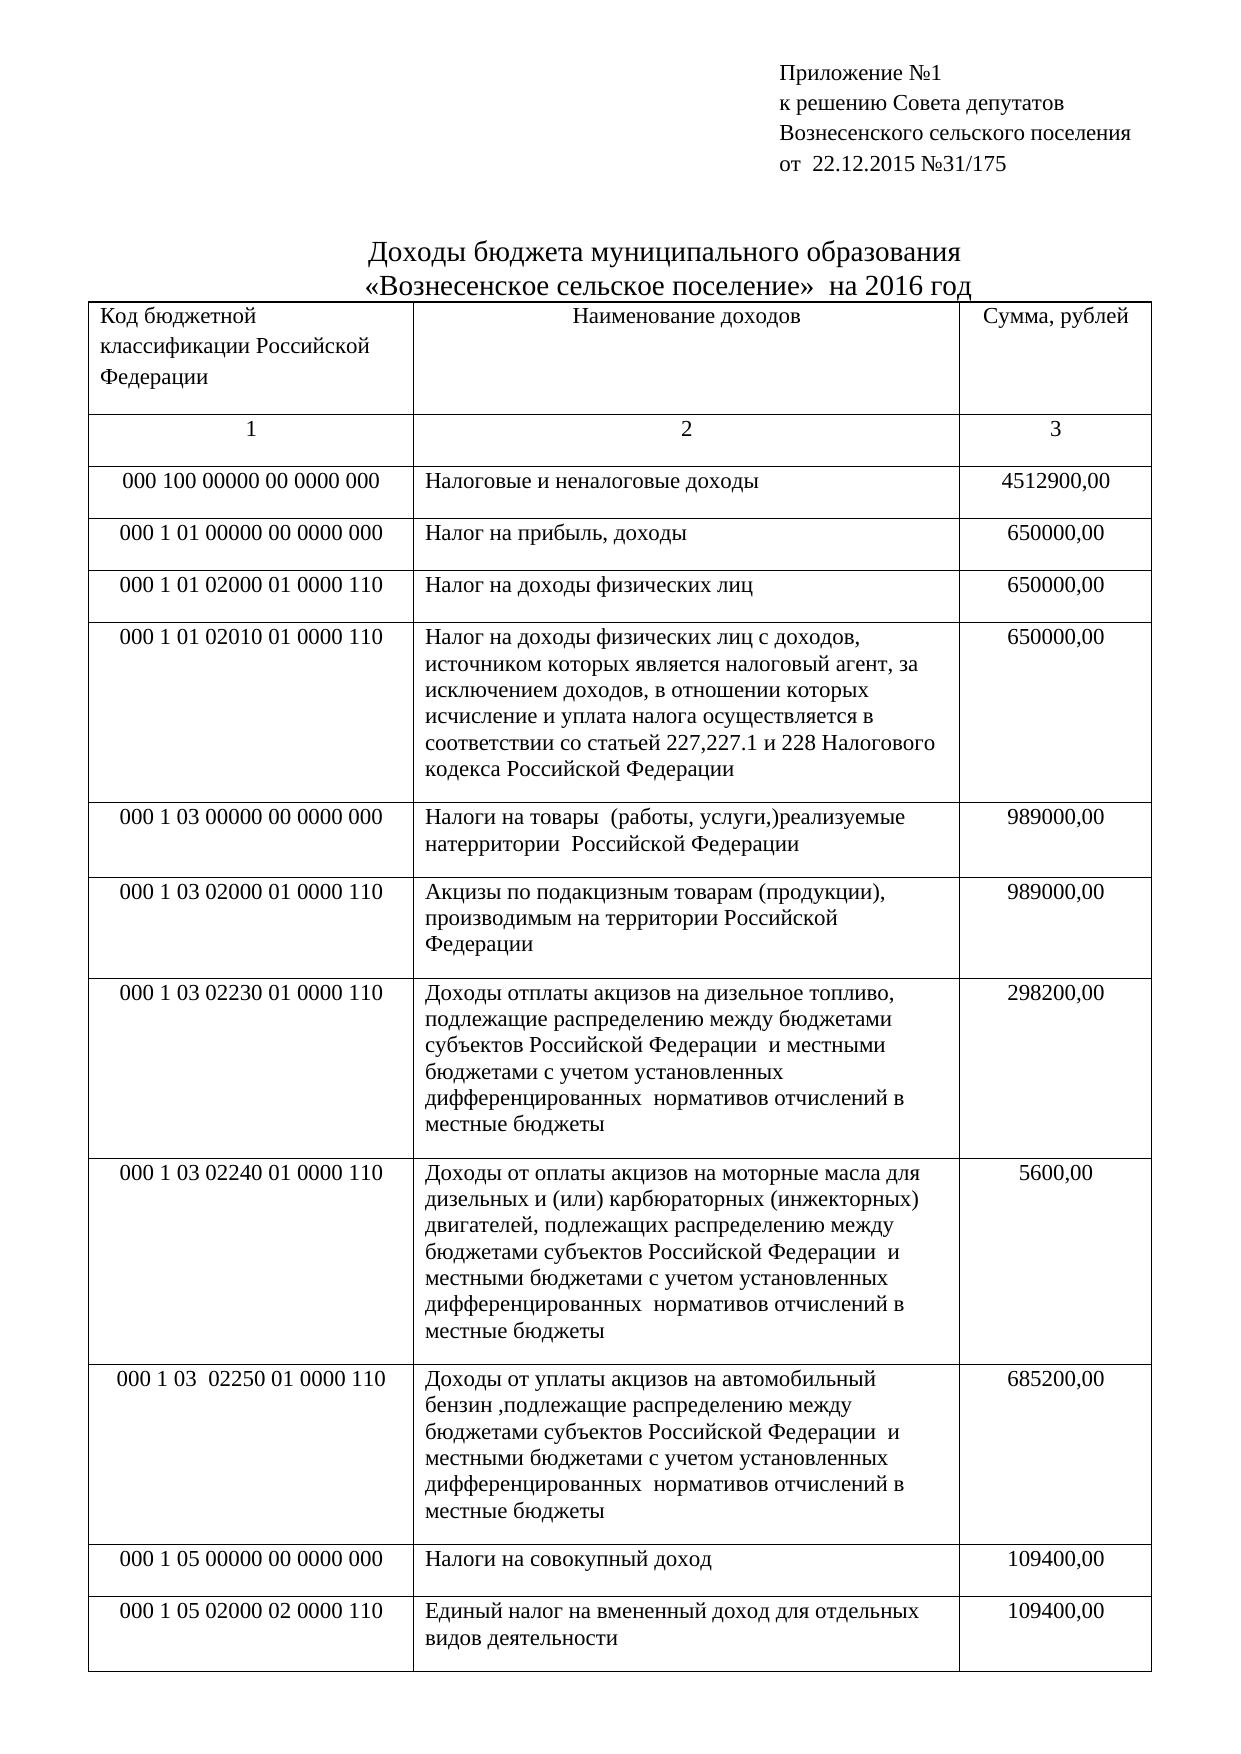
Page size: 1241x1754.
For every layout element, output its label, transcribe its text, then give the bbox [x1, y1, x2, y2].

table_cell 000 1 03 02000 01 0000 110 [89, 878, 413, 978]
table_header Наименование доходов [414, 303, 959, 414]
subtitle Доходы бюджета муниципального образования [177, 234, 1152, 268]
table_cell 685200,00 [960, 1365, 1151, 1544]
table_cell 000 1 01 02010 01 0000 110 [89, 623, 413, 802]
table_cell Налог на доходы физических лиц с доходов, источником которых является налоговый агент, за исключением доходов, в отношении которых исчисление и уплата налога осуществляется в соответствии со статьей 227,227.1 и 228 Налогового кодекса Российской Федерации [414, 623, 959, 802]
table_cell 650000,00 [960, 519, 1151, 570]
table_cell 000 1 01 02000 01 0000 110 [89, 571, 413, 622]
table_cell Доходы отплаты акцизов на дизельное топливо, подлежащие распределению между бюджетами субъектов Российской Федерации и местными бюджетами с учетом установленных дифференцированных нормативов отчислений в местные бюджеты [414, 979, 959, 1158]
table_cell Налог на прибыль, доходы [414, 519, 959, 570]
table_cell 989000,00 [960, 878, 1151, 978]
table_header Код бюджетной классификации Российской Федерации [89, 303, 413, 414]
table_cell 000 1 03 00000 00 0000 000 [89, 803, 413, 877]
table_cell Акцизы по подакцизным товарам (продукции), производимым на территории Российской Федерации [414, 878, 959, 978]
table_cell 000 1 05 02000 02 0000 110 [89, 1597, 413, 1671]
table_header Приложение №1 к решению Совета депутатов Вознесенского сельского поселения от 22.12.2015 №31/175 [768, 59, 1152, 201]
table_cell 000 1 03 02230 01 0000 110 [89, 979, 413, 1158]
table_cell 2 [414, 415, 959, 466]
table_cell 4512900,00 [960, 467, 1151, 518]
table_cell 650000,00 [960, 571, 1151, 622]
table_cell 000 100 00000 00 0000 000 [89, 467, 413, 518]
table_cell Налог на доходы физических лиц [414, 571, 959, 622]
table_cell 000 1 03 02250 01 0000 110 [89, 1365, 413, 1544]
table_cell Налоговые и неналоговые доходы [414, 467, 959, 518]
table_cell 000 1 05 00000 00 0000 000 [89, 1545, 413, 1596]
table_cell 1 [89, 415, 413, 466]
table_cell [414, 1597, 959, 1671]
subtitle «Вознесенское сельское поселение» на 2016 год [177, 268, 1152, 301]
table_cell 109400,00 [960, 1545, 1151, 1596]
table_cell 5600,00 [960, 1159, 1151, 1364]
table_cell Налоги на товары (работы, услуги,)реализуемые натерритории Российской Федерации [414, 803, 959, 877]
table_cell 989000,00 [960, 803, 1151, 877]
table_cell 3 [960, 415, 1151, 466]
table_cell 650000,00 [960, 623, 1151, 802]
table_header Сумма, рублей [960, 303, 1151, 414]
table_cell Доходы от оплаты акцизов на моторные масла для дизельных и (или) карбюраторных (инжекторных) двигателей, подлежащих распределению между бюджетами субъектов Российской Федерации и местными бюджетами с учетом установленных дифференцированных нормативов отчислений в местные бюджеты [414, 1159, 959, 1364]
table_cell 000 1 03 02240 01 0000 110 [89, 1159, 413, 1364]
table_cell Налоги на совокупный доход [414, 1545, 959, 1596]
table_cell 000 1 01 00000 00 0000 000 [89, 519, 413, 570]
table_cell Доходы от уплаты акцизов на автомобильный бензин ,подлежащие распределению между бюджетами субъектов Российской Федерации и местными бюджетами с учетом установленных дифференцированных нормативов отчислений в местные бюджеты [414, 1365, 959, 1544]
table_cell 109400,00 [960, 1597, 1151, 1671]
table_cell 298200,00 [960, 979, 1151, 1158]
